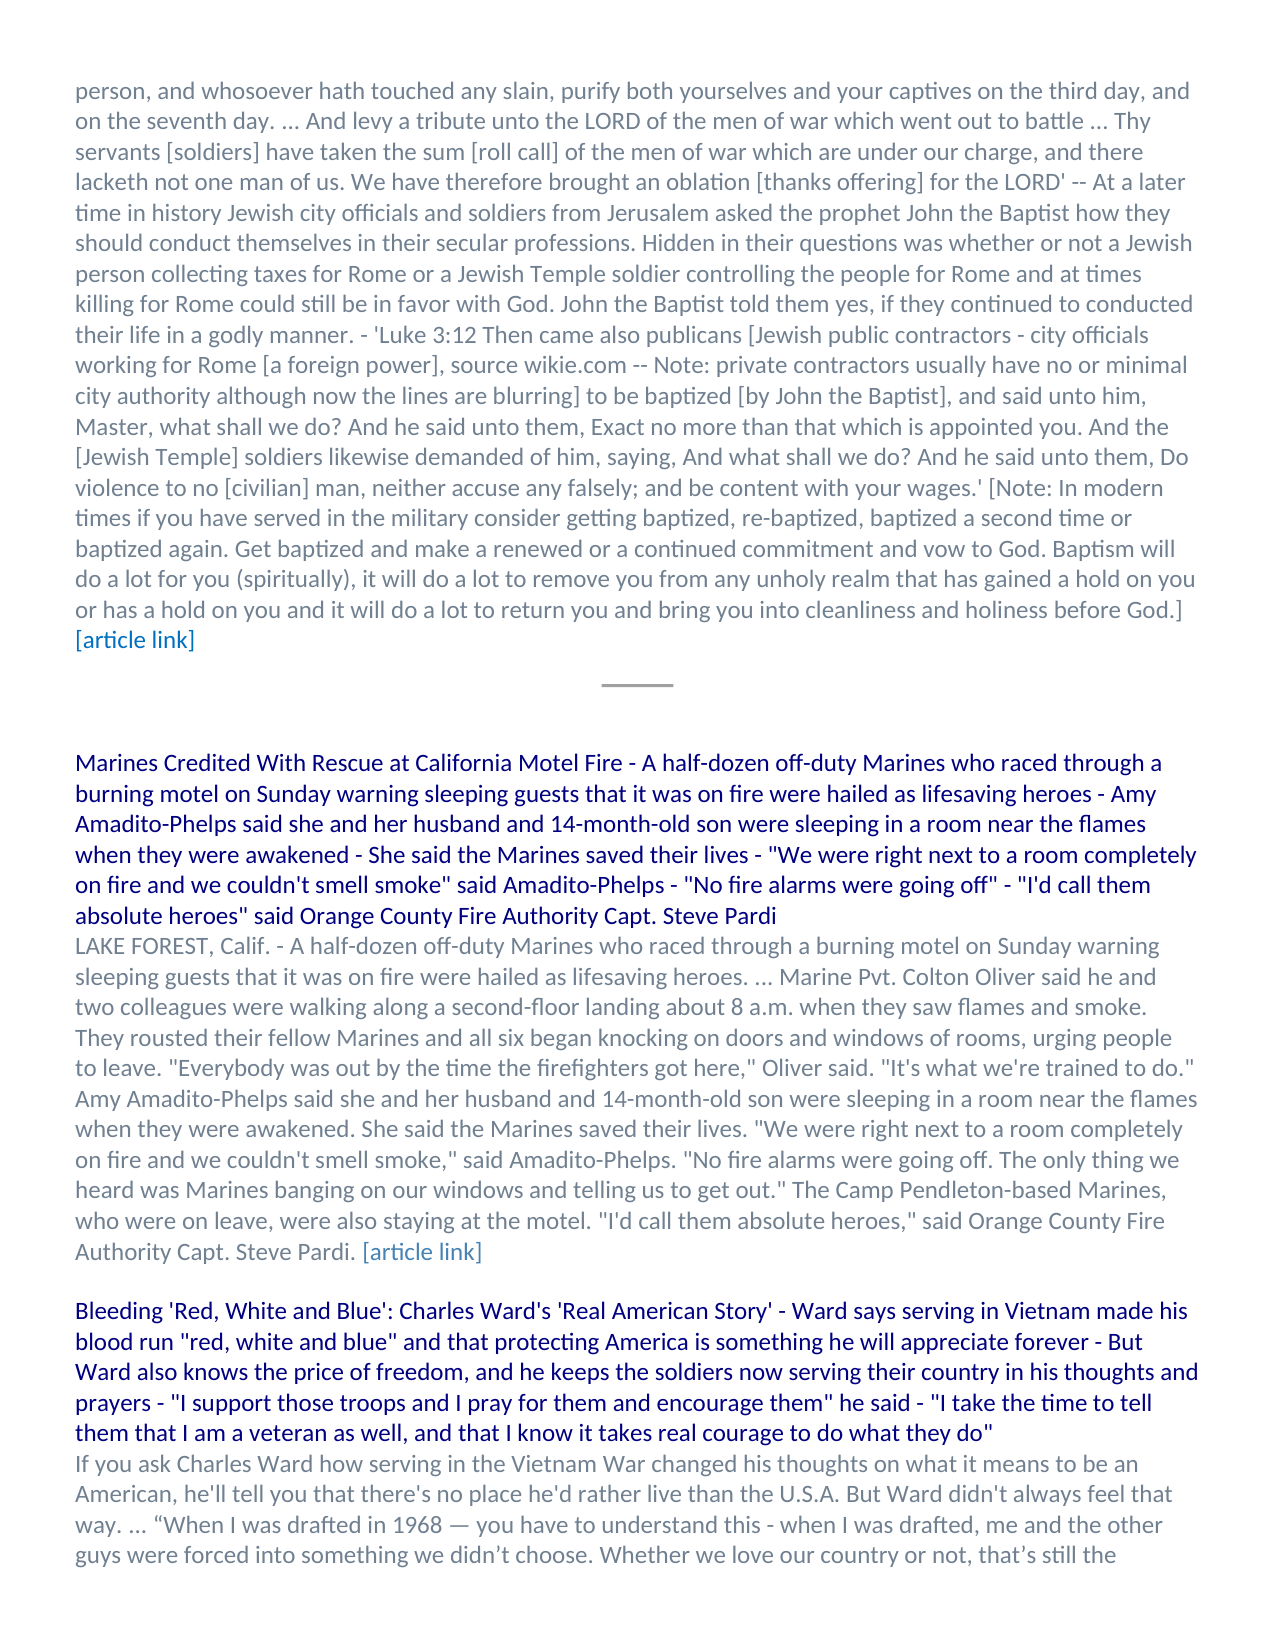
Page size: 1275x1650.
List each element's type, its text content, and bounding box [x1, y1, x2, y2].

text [75, 1295, 1200, 1570]
text Marines Credited With Rescue at California Motel Fire - A half-dozen off-duty Marines who raced through a burning motel on Sunday warning sleeping guests that it was on fire were hailed as lifesaving heroes - Amy Amadito-Phelps said she and her husband and 14-month-old son were sleeping in a room near the flames when they were awakened - She said the Marines saved their lives - "We were right next to a room completely on fire and we couldn't smell smoke" said Amadito-Phelps - "No fire alarms were going off" - "I'd call them absolute heroes" said Orange County Fire Authority Capt. Steve Pardi LAKE FOREST, Calif. - A half-dozen off-duty Marines who raced through a burning motel on Sunday warning sleeping guests that it was on fire were hailed as lifesaving heroes. ... Marine Pvt. Colton Oliver said he and two colleagues were walking along a second-floor landing about 8 a.m. when they saw flames and smoke. They rousted their fellow Marines and all six began knocking on doors and windows of rooms, urging people to leave. "Everybody was out by the time the firefighters got here," Oliver said. "It's what we're trained to do." Amy Amadito-Phelps said she and her husband and 14-month-old son were sleeping in a room near the flames when they were awakened. She said the Marines saved their lives. "We were right next to a room completely on fire and we couldn't smell smoke," said Amadito-Phelps. "No fire alarms were going off. The only thing we heard was Marines banging on our windows and telling us to get out." The Camp Pendleton-based Marines, who were on leave, were also staying at the motel. "I'd call them absolute heroes," said Orange County Fire Authority Capt. Steve Pardi. [article link] [75, 747, 1200, 1266]
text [75, 75, 1200, 655]
